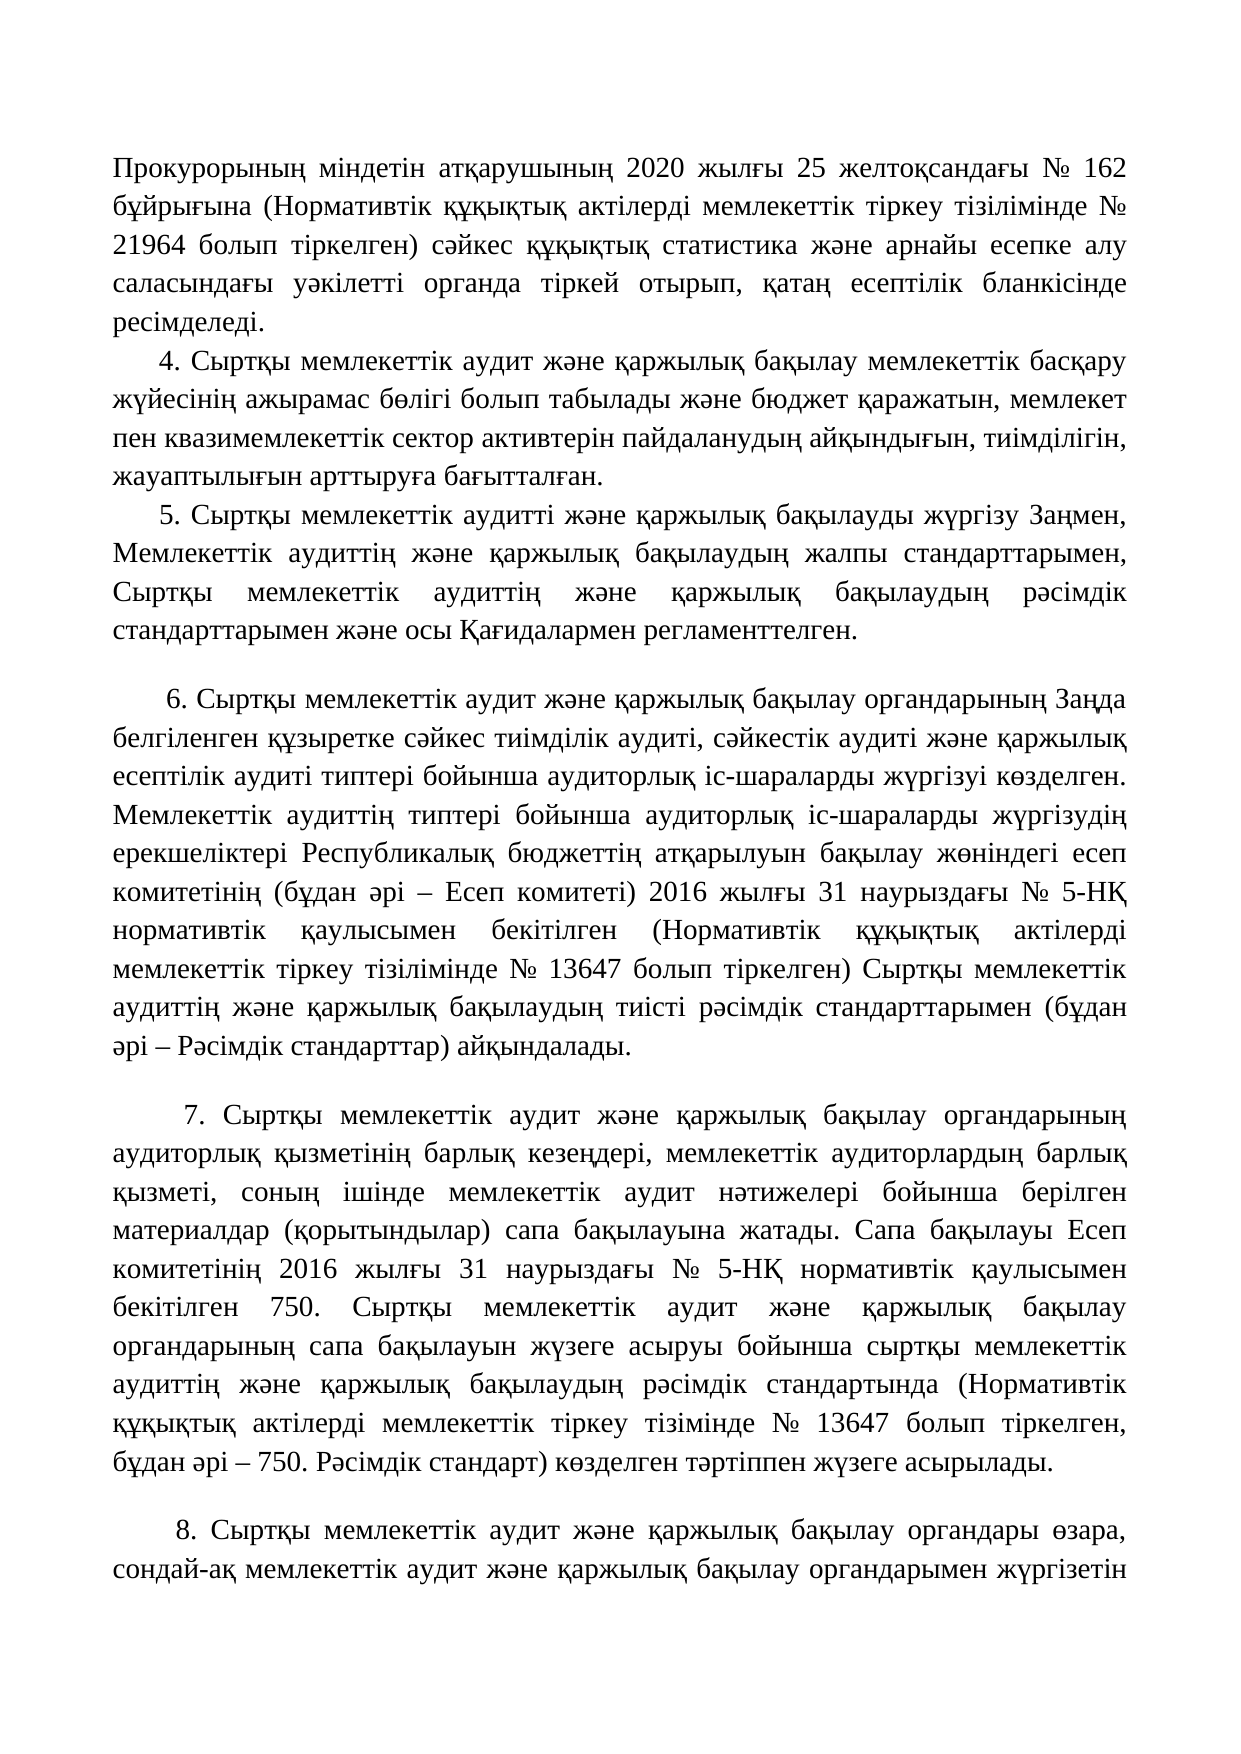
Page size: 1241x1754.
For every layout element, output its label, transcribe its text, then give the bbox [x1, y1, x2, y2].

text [112, 150, 1128, 338]
text 4. Сыртқы мемлекеттік аудит және қаржылық бақылау мемлекеттік басқару жүйесінің ажырамас бөлігі болып табылады және бюджет қаражатын, мемлекет пен квазимемлекеттік сектор активтерін пайдаланудың айқындығын, тиімділігін, жауаптылығын арттыруға бағытталған. [112, 343, 1128, 492]
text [112, 1512, 1128, 1584]
text 5. Сыртқы мемлекеттік аудитті және қаржылық бақылауды жүргізу Заңмен, Мемлекеттік аудиттің және қаржылық бақылаудың жалпы стандарттарымен, Сыртқы мемлекеттік аудиттің және қаржылық бақылаудың рәсімдік стандарттарымен және осы Қағидалармен регламенттелген. [112, 497, 1128, 646]
text 6. Сыртқы мемлекеттік аудит және қаржылық бақылау органдарының Заңда белгіленген құзыретке сәйкес тиімділік аудиті, сәйкестік аудиті және қаржылық есептілік аудиті типтері бойынша аудиторлық іс-шараларды жүргізуі көзделген. Мемлекеттік аудиттің типтері бойынша аудиторлық іс-шараларды жүргізудің ерекшеліктері Республикалық бюджеттің атқарылуын бақылау жөніндегі есеп комитетінің (бұдан әрі – Есеп комитеті) 2016 жылғы 31 наурыздағы № 5-НҚ нормативтік қаулысымен бекітілген (Нормативтік құқықтық актілерді мемлекеттік тіркеу тізілімінде № 13647 болып тіркелген) Сыртқы мемлекеттік аудиттің және қаржылық бақылаудың тиісті рәсімдік стандарттарымен (бұдан әрі – Рәсімдік стандарттар) айқындалады. [112, 681, 1128, 1062]
text 7. Сыртқы мемлекеттік аудит және қаржылық бақылау органдарының аудиторлық қызметінің барлық кезеңдері, мемлекеттік аудиторлардың барлық қызметі, соның ішінде мемлекеттік аудит нәтижелері бойынша берілген материалдар (қорытындылар) сапа бақылауына жатады. Сапа бақылауы Есеп комитетінің 2016 жылғы 31 наурыздағы № 5-НҚ нормативтік қаулысымен бекітілген 750. Сыртқы мемлекеттік аудит және қаржылық бақылау органдарының сапа бақылауын жүзеге асыруы бойынша сыртқы мемлекеттік аудиттің және қаржылық бақылаудың рәсімдік стандартында (Нормативтік құқықтық актілерді мемлекеттік тіркеу тізімінде № 13647 болып тіркелген, бұдан әрі – 750. Рәсімдік стандарт) көзделген тәртіппен жүзеге асырылады. [112, 1097, 1128, 1477]
